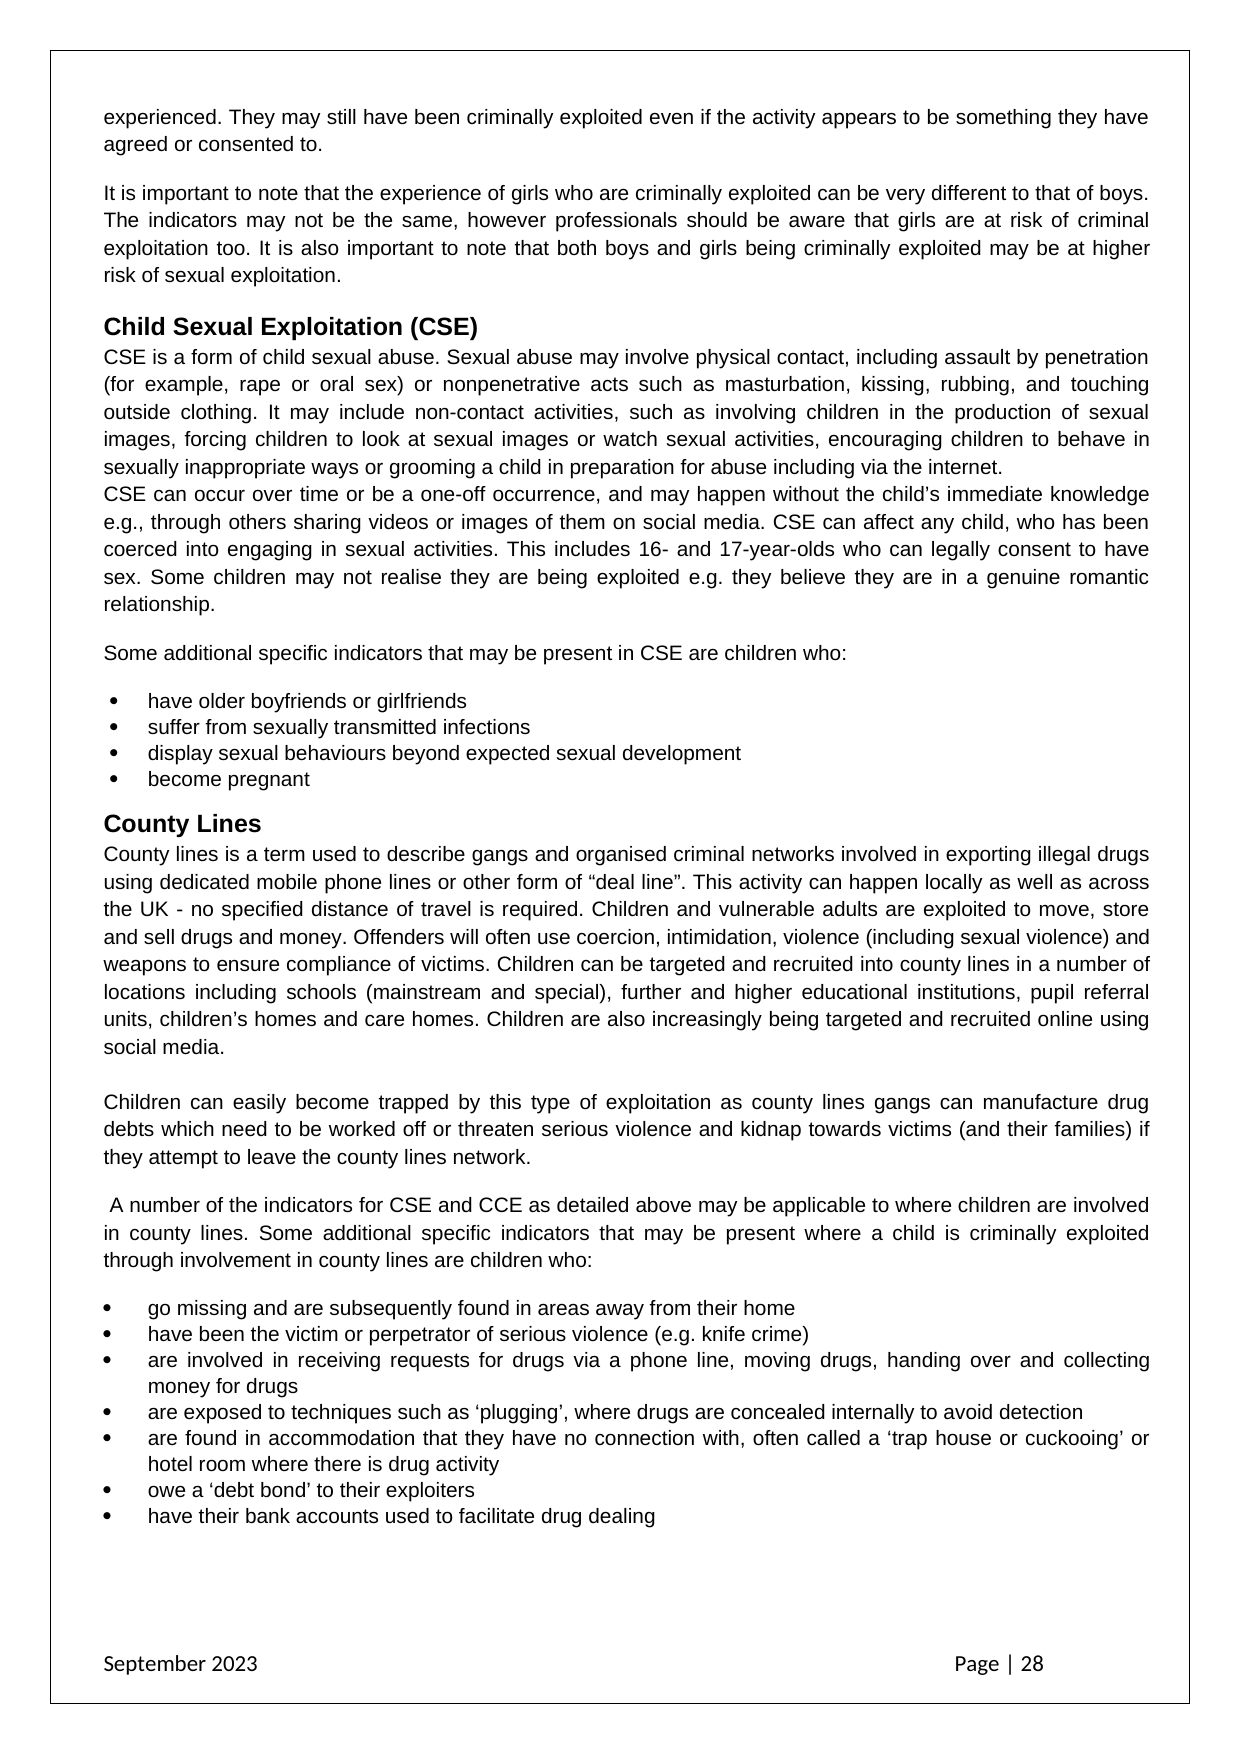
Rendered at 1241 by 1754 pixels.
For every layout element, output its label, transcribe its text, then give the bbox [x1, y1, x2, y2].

list owe a ‘debt bond’ to their exploiters [103, 1478, 1152, 1502]
list are exposed to techniques such as ‘plugging’, where drugs are concealed internally to avoid detection [103, 1400, 1152, 1424]
text Children can easily become trapped by this type of exploitation as county lines gangs can manufacture drug debts which need to be worked off or threaten serious violence and kidnap towards victims (and their families) if they attempt to leave the county lines network. [103, 1089, 1152, 1168]
text Some additional specific indicators that may be present in CSE are children who: [103, 640, 1152, 664]
text County Lines [103, 809, 1152, 838]
text CSE is a form of child sexual abuse. Sexual abuse may involve physical contact, including assault by penetration (for example, rape or oral sex) or nonpenetrative acts such as masturbation, kissing, rubbing, and touching outside clothing. It may include non-contact activities, such as involving children in the production of sexual images, forcing children to look at sexual images or watch sexual activities, encouraging children to behave in sexually inappropriate ways or grooming a child in preparation for abuse including via the internet. [103, 344, 1152, 478]
list have been the victim or perpetrator of serious violence (e.g. knife crime) [103, 1322, 1152, 1346]
text Child Sexual Exploitation (CSE) [103, 311, 1152, 340]
text CSE can occur over time or be a one-off occurrence, and may happen without the child’s immediate knowledge e.g., through others sharing videos or images of them on social media. CSE can affect any child, who has been coerced into engaging in sexual activities. This includes 16- and 17-year-olds who can legally consent to have sex. Some children may not realise they are being exploited e.g. they believe they are in a genuine romantic relationship. [103, 482, 1152, 616]
list display sexual behaviours beyond expected sexual development [110, 741, 1152, 764]
text A number of the indicators for CSE and CCE as detailed above may be applicable to where children are involved in county lines. Some additional specific indicators that may be present where a child is criminally exploited through involvement in county lines are children who: [103, 1193, 1152, 1272]
list are involved in receiving requests for drugs via a phone line, moving drugs, handing over and collecting money for drugs [103, 1348, 1152, 1398]
list go missing and are subsequently found in areas away from their home [103, 1296, 1152, 1320]
list are found in accommodation that they have no connection with, often called a ‘trap house or cuckooing’ or hotel room where there is drug activity [103, 1426, 1152, 1476]
list suffer from sexually transmitted infections [110, 714, 1152, 739]
text County lines is a term used to describe gangs and organised criminal networks involved in exporting illegal drugs using dedicated mobile phone lines or other form of “deal line”. This activity can happen locally as well as across the UK - no specified distance of travel is required. Children and vulnerable adults are exploited to move, store and sell drugs and money. Offenders will often use coercion, intimidation, violence (including sexual violence) and weapons to ensure compliance of victims. Children can be targeted and recruited into county lines in a number of locations including schools (mainstream and special), further and higher educational institutions, pupil referral units, children’s homes and care homes. Children are also increasingly being targeted and recruited online using social media. [103, 842, 1152, 1058]
list become pregnant [110, 766, 1152, 791]
list have their bank accounts used to facilitate drug dealing [103, 1503, 1152, 1528]
list have older boyfriends or girlfriends [110, 689, 1152, 713]
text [103, 105, 1152, 156]
text It is important to note that the experience of girls who are criminally exploited can be very different to that of boys. The indicators may not be the same, however professionals should be aware that girls are at risk of criminal exploitation too. It is also important to note that both boys and girls being criminally exploited may be at higher risk of sexual exploitation. [103, 181, 1152, 287]
